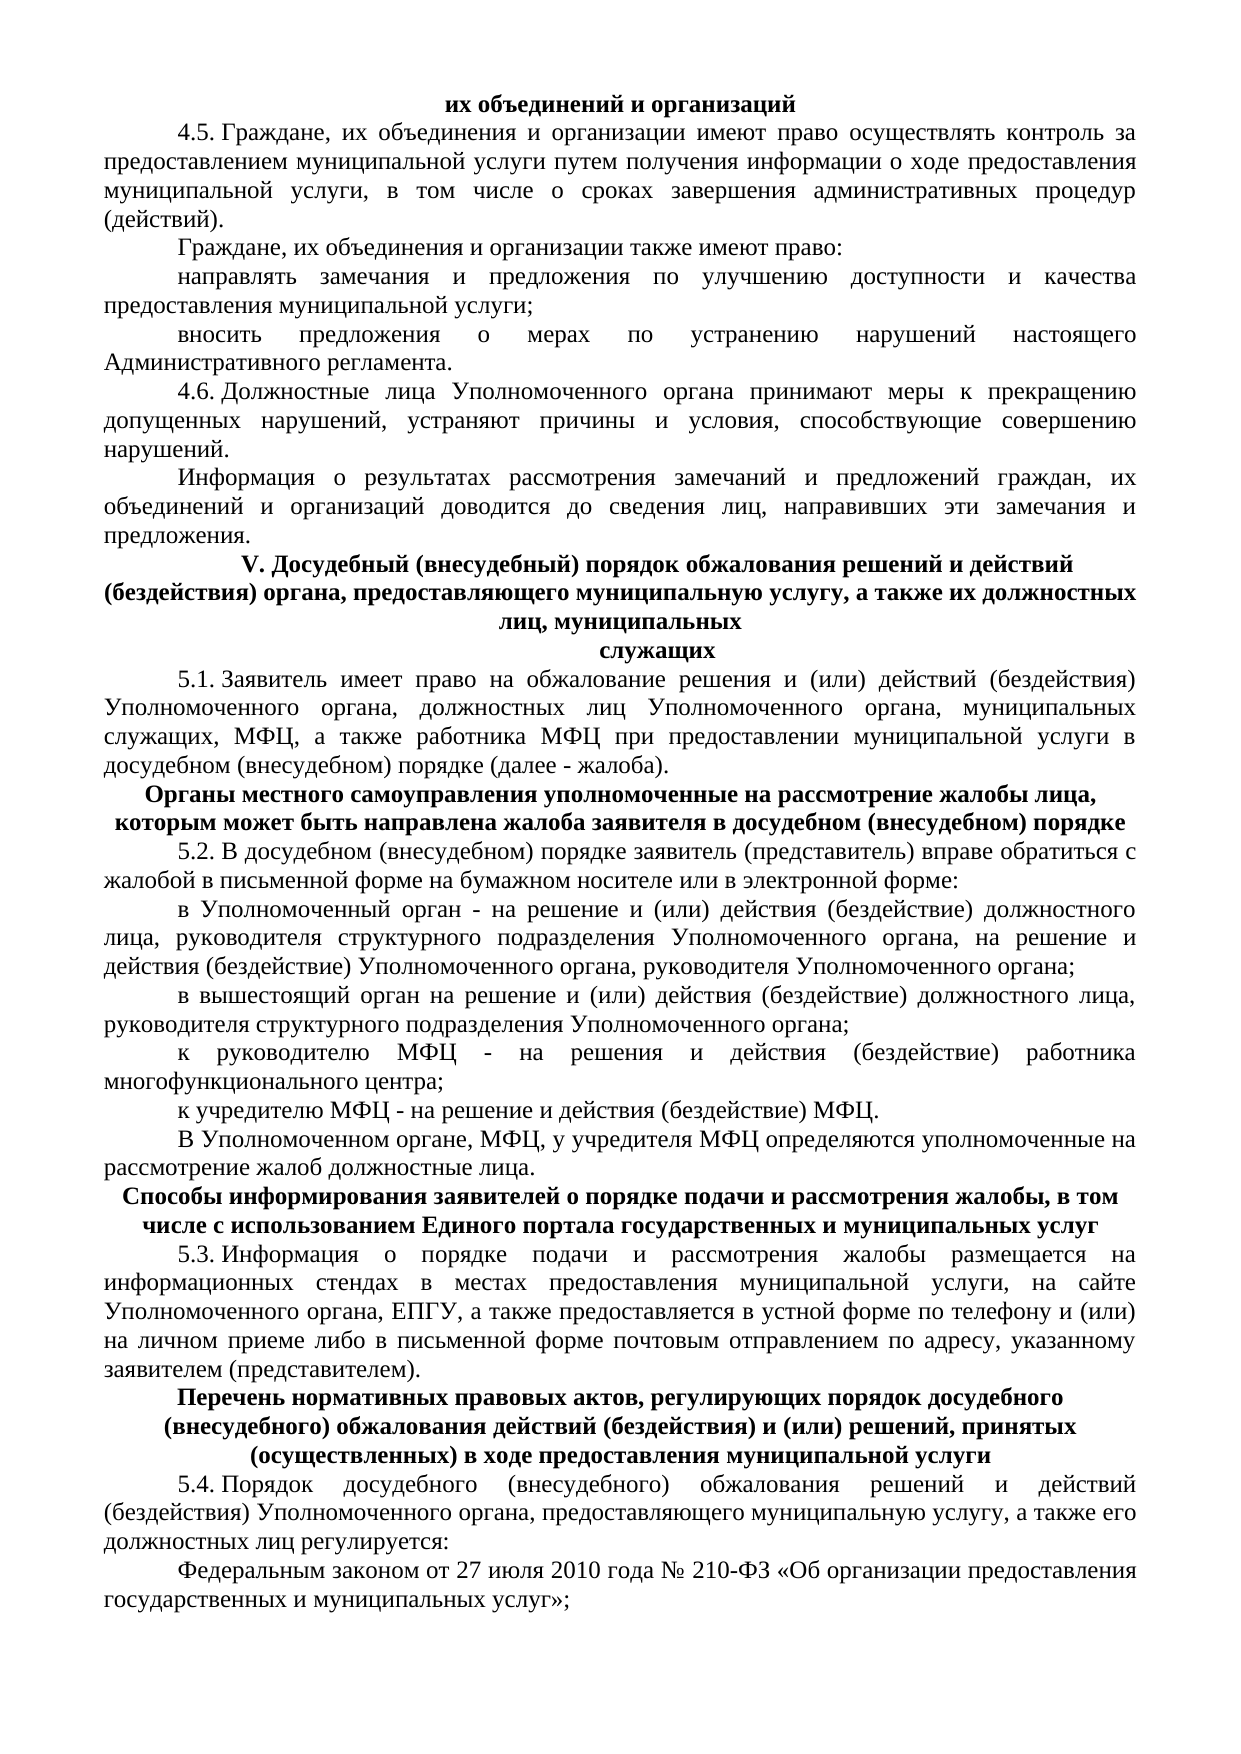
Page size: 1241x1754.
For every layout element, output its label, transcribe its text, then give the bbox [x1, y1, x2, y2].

text Граждане, их объединения и организации также имеют право: [103, 232, 1137, 261]
text 4.6. Должностные лица Уполномоченного органа принимают меры к прекращению допущенных нарушений, устраняют причины и условия, способствующие совершению нарушений. [103, 376, 1137, 462]
text Федеральным законом от 27 июля 2010 года № 210-ФЗ «Об организации предоставления государственных и муниципальных услуг»; [103, 1555, 1137, 1612]
text вносить предложения о мерах по устранению нарушений настоящего Административного регламента. [103, 319, 1137, 376]
text 5.4. Порядок досудебного (внесудебного) обжалования решений и действий (бездействия) Уполномоченного органа, предоставляющего муниципальную услугу, а также его должностных лиц регулируется: [103, 1469, 1137, 1555]
text Информация о результатах рассмотрения замечаний и предложений граждан, их объединений и организаций доводится до сведения лиц, направивших эти замечания и предложения. [103, 462, 1137, 549]
text V. Досудебный (внесудебный) порядок обжалования решений и действий (бездействия) органа, предоставляющего муниципальную услугу, а также их должностных лиц, муниципальных [103, 549, 1137, 635]
text в вышестоящий орган на решение и (или) действия (бездействие) должностного лица, руководителя структурного подразделения Уполномоченного органа; [103, 980, 1137, 1037]
text Перечень нормативных правовых актов, регулирующих порядок досудебного (внесудебного) обжалования действий (бездействия) и (или) решений, принятых (осуществленных) в ходе предоставления муниципальной услуги [103, 1382, 1137, 1469]
text В Уполномоченном органе, МФЦ, у учредителя МФЦ определяются уполномоченные на рассмотрение жалоб должностные лица. [103, 1124, 1137, 1181]
text Способы информирования заявителей о порядке подачи и рассмотрения жалобы, в том числе с использованием Единого портала государственных и муниципальных услуг [103, 1181, 1137, 1239]
text их объединений и организаций [103, 89, 1137, 117]
text 4.5. Граждане, их объединения и организации имеют право осуществлять контроль за предоставлением муниципальной услуги путем получения информации о ходе предоставления муниципальной услуги, в том числе о сроках завершения административных процедур (действий). [103, 117, 1137, 232]
text 5.2. В досудебном (внесудебном) порядке заявитель (представитель) вправе обратиться с жалобой в письменной форме на бумажном носителе или в электронной форме: [103, 836, 1137, 894]
text 5.1. Заявитель имеет право на обжалование решения и (или) действий (бездействия) Уполномоченного органа, должностных лиц Уполномоченного органа, муниципальных служащих, МФЦ, а также работника МФЦ при предоставлении муниципальной услуги в досудебном (внесудебном) порядке (далее - жалоба). [103, 664, 1137, 779]
text в Уполномоченный орган - на решение и (или) действия (бездействие) должностного лица, руководителя структурного подразделения Уполномоченного органа, на решение и действия (бездействие) Уполномоченного органа, руководителя Уполномоченного органа; [103, 894, 1137, 980]
text 5.3. Информация о порядке подачи и рассмотрения жалобы размещается на информационных стендах в местах предоставления муниципальной услуги, на сайте Уполномоченного органа, ЕПГУ, а также предоставляется в устной форме по телефону и (или) на личном приеме либо в письменной форме почтовым отправлением по адресу, указанному заявителем (представителем). [103, 1239, 1137, 1382]
text служащих [103, 635, 1137, 664]
text направлять замечания и предложения по улучшению доступности и качества предоставления муниципальной услуги; [103, 261, 1137, 319]
text к руководителю МФЦ - на решения и действия (бездействие) работника многофункционального центра; [103, 1037, 1137, 1095]
text Органы местного самоуправления уполномоченные на рассмотрение жалобы лица, которым может быть направлена жалоба заявителя в досудебном (внесудебном) порядке [103, 779, 1137, 836]
text к учредителю МФЦ - на решение и действия (бездействие) МФЦ. [103, 1095, 1137, 1124]
